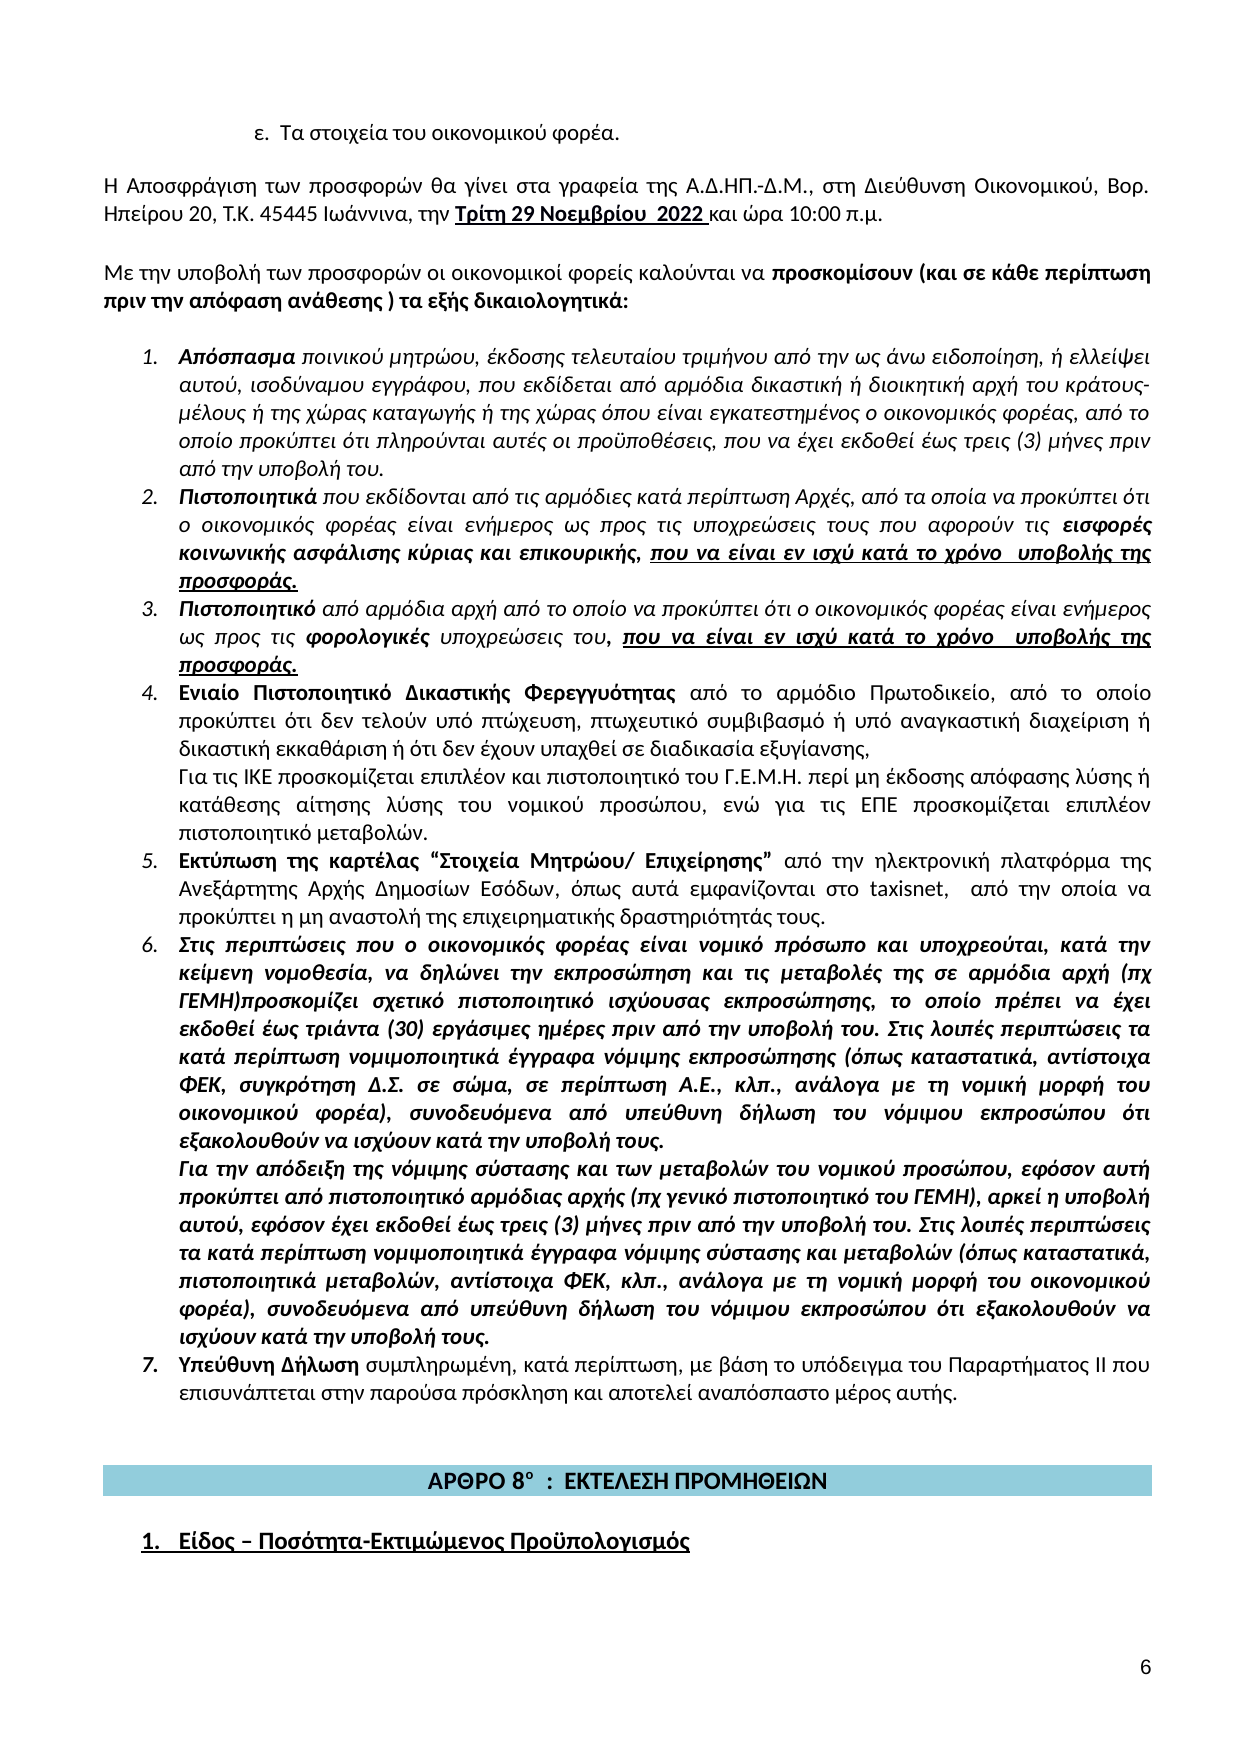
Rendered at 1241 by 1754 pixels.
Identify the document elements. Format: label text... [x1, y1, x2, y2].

text Η Αποσφράγιση των προσφορών θα γίνει στα γραφεία της Α.Δ.ΗΠ.-Δ.Μ., στη Διεύθυνση Οικονομικού, Βορ. Ηπείρου 20, Τ.Κ. 45445 Ιωάννινα, την Τρίτη 29 Νοεμβρίου 2022 και ώρα 10:00 π.μ. [103, 171, 1152, 227]
text Για την απόδειξη της νόμιμης σύστασης και των μεταβολών του νομικού προσώπου, εφόσον αυτή προκύπτει από πιστοποιητικό αρμόδιας αρχής (πχ γενικό πιστοποιητικό του ΓΕΜΗ), αρκεί η υποβολή αυτού, εφόσον έχει εκδοθεί έως τρεις (3) μήνες πριν από την υποβολή του. Στις λοιπές περιπτώσεις τα κατά περίπτωση νομιμοποιητικά έγγραφα νόμιμης σύστασης και μεταβολών (όπως καταστατικά, πιστοποιητικά μεταβολών, αντίστοιχα ΦΕΚ, κλπ., ανάλογα με τη νομική μορφή του οικονομικού φορέα), συνοδευόμενα από υπεύθυνη δήλωση του νόμιμου εκπροσώπου ότι εξακολουθούν να ισχύουν κατά την υποβολή τους. [178, 1154, 1152, 1351]
list Απόσπασμα ποινικού μητρώου, έκδοσης τελευταίου τριμήνου από την ως άνω ειδοποίηση, ή ελλείψει αυτού, ισοδύναμου εγγράφου, που εκδίδεται από αρμόδια δικαστική ή διοικητική αρχή του κράτους-μέλους ή της χώρας καταγωγής ή της χώρας όπου είναι εγκατεστημένος ο οικονομικός φορέας, από το οποίο προκύπτει ότι πληρούνται αυτές οι προϋποθέσεις, που να έχει εκδοθεί έως τρεις (3) μήνες πριν από την υποβολή του. [141, 342, 1152, 482]
list Υπεύθυνη Δήλωση συμπληρωμένη, κατά περίπτωση, με βάση το υπόδειγμα του Παραρτήματος ΙΙ που επισυνάπτεται στην παρούσα πρόσκληση και αποτελεί αναπόσπαστο μέρος αυτής. [141, 1351, 1152, 1407]
list Εκτύπωση της καρτέλας “Στοιχεία Μητρώου/ Επιχείρησης” από την ηλεκτρονική πλατφόρμα της Ανεξάρτητης Αρχής Δημοσίων Εσόδων, όπως αυτά εμφανίζονται στο taxisnet, από την οποία να προκύπτει η μη αναστολή της επιχειρηματικής δραστηριότητάς τους. [141, 846, 1152, 930]
text Με την υποβολή των προσφορών οι οικονομικοί φορείς καλούνται να προσκομίσουν (και σε κάθε περίπτωση πριν την απόφαση ανάθεσης ) τα εξής δικαιολογητικά: [103, 258, 1152, 314]
list Πιστοποιητικό από αρμόδια αρχή από το οποίο να προκύπτει ότι ο οικονομικός φορέας είναι ενήμερος ως προς τις φορολογικές υποχρεώσεις του, που να είναι εν ισχύ κατά το χρόνο υποβολής της προσφοράς. [141, 594, 1152, 678]
text ε. Τα στοιχεία του οικονομικού φορέα. [103, 118, 1152, 146]
list Στις περιπτώσεις που ο οικονομικός φορέας είναι νομικό πρόσωπο και υποχρεούται, κατά την κείμενη νομοθεσία, να δηλώνει την εκπροσώπηση και τις μεταβολές της σε αρμόδια αρχή (πχ ΓΕΜΗ)προσκομίζει σχετικό πιστοποιητικό ισχύουσας εκπροσώπησης, το οποίο πρέπει να έχει εκδοθεί έως τριάντα (30) εργάσιμες ημέρες πριν από την υποβολή του. Στις λοιπές περιπτώσεις τα κατά περίπτωση νομιμοποιητικά έγγραφα νόμιμης εκπροσώπησης (όπως καταστατικά, αντίστοιχα ΦΕΚ, συγκρότηση Δ.Σ. σε σώμα, σε περίπτωση Α.Ε., κλπ., ανάλογα με τη νομική μορφή του οικονομικού φορέα), συνοδευόμενα από υπεύθυνη δήλωση του νόμιμου εκπροσώπου ότι εξακολουθούν να ισχύουν κατά την υποβολή τους. [141, 930, 1152, 1154]
list Είδος – Ποσότητα-Εκτιμώμενος Προϋπολογισμός [141, 1525, 1152, 1555]
list Πιστοποιητικά που εκδίδονται από τις αρμόδιες κατά περίπτωση Αρχές, από τα οποία να προκύπτει ότι ο οικονομικός φορέας είναι ενήμερος ως προς τις υποχρεώσεις τους που αφορούν τις εισφορές κοινωνικής ασφάλισης κύριας και επικουρικής, που να είναι εν ισχύ κατά το χρόνο υποβολής της προσφοράς. [141, 482, 1152, 594]
text ΑΡΘΡΟ 8ο : ΕΚΤΕΛΕΣΗ ΠΡΟΜΗΘΕΙΩΝ [103, 1465, 1152, 1496]
list Ενιαίο Πιστοποιητικό Δικαστικής Φερεγγυότητας από το αρμόδιο Πρωτοδικείο, από το οποίο προκύπτει ότι δεν τελούν υπό πτώχευση, πτωχευτικό συμβιβασμό ή υπό αναγκαστική διαχείριση ή δικαστική εκκαθάριση ή ότι δεν έχουν υπαχθεί σε διαδικασία εξυγίανσης, [141, 678, 1152, 762]
list Για τις ΙΚΕ προσκομίζεται επιπλέον και πιστοποιητικό του Γ.Ε.Μ.Η. περί μη έκδοσης απόφασης λύσης ή κατάθεσης αίτησης λύσης του νομικού προσώπου, ενώ για τις ΕΠΕ προσκομίζεται επιπλέον πιστοποιητικό μεταβολών. [178, 762, 1152, 846]
